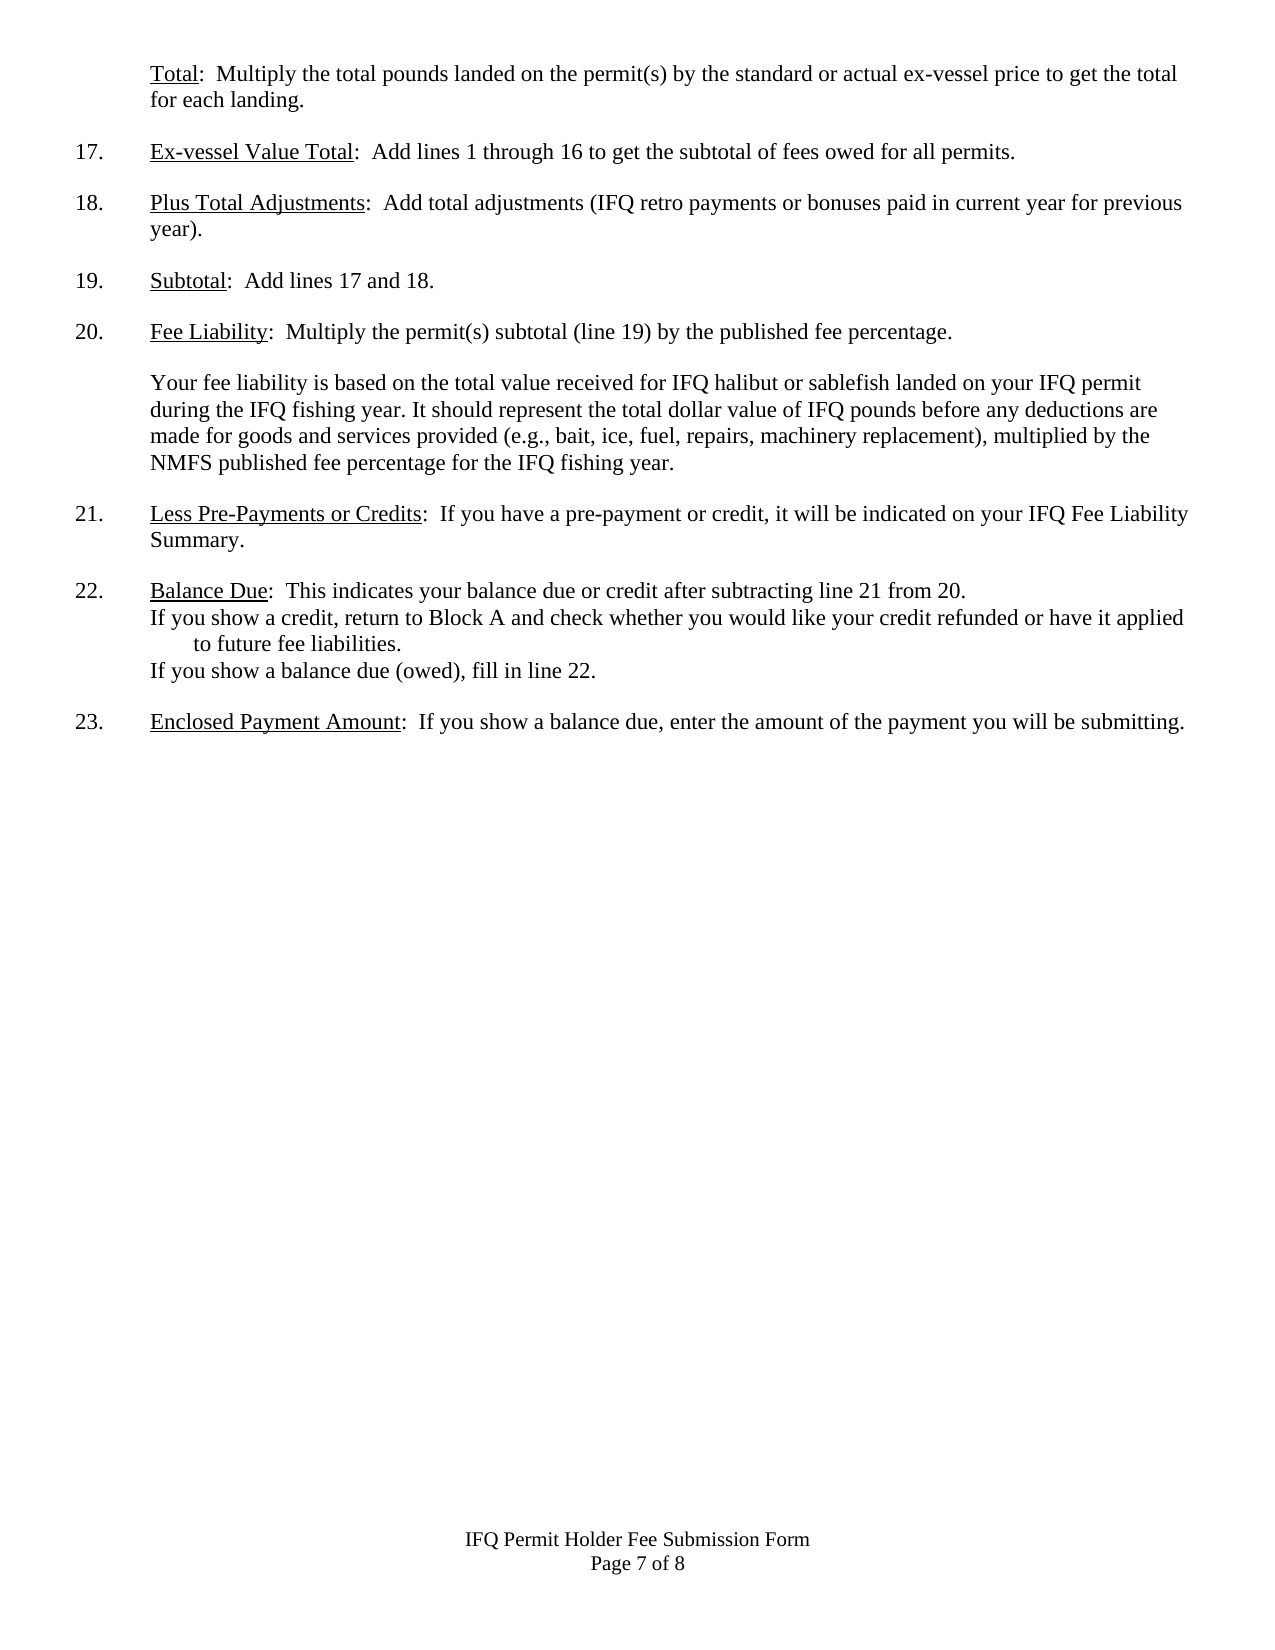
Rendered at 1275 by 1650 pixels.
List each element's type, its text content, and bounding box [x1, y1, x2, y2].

text 18. Plus Total Adjustments: Add total adjustments (IFQ retro payments or bonuses paid in current year for previous year). [75, 189, 1200, 242]
text 17. Ex-vessel Value Total: Add lines 1 through 16 to get the subtotal of fees owed for all permits. [75, 138, 1200, 164]
text to future fee liabilities. [75, 630, 1200, 657]
text 20. Fee Liability: Multiply the permit(s) subtotal (line 19) by the published fee percentage. [75, 318, 1200, 344]
text 22. Balance Due: This indicates your balance due or credit after subtracting line 21 from 20. [75, 578, 1200, 604]
text 21. Less Pre-Payments or Credits: If you have a pre-payment or credit, it will be indicated on your IFQ Fee Liability Summary. [75, 500, 1200, 553]
text 23. Enclosed Payment Amount: If you show a balance due, enter the amount of the payment you will be submitting. [75, 708, 1200, 734]
text Total: Multiply the total pounds landed on the permit(s) by the standard or actual ex-vessel price to get the total for each landing. [75, 60, 1200, 113]
text If you show a credit, return to Block A and check whether you would like your credit refunded or have it applied [75, 604, 1200, 630]
text If you show a balance due (owed), fill in line 22. [75, 657, 1200, 683]
text 19. Subtotal: Add lines 17 and 18. [75, 267, 1200, 293]
text Your fee liability is based on the total value received for IFQ halibut or sablefish landed on your IFQ permit during the IFQ fishing year. It should represent the total dollar value of IFQ pounds before any deductions are made for goods and services provided (e.g., bait, ice, fuel, repairs, machinery replacement), multiplied by the NMFS published fee percentage for the IFQ fishing year. [75, 369, 1200, 475]
